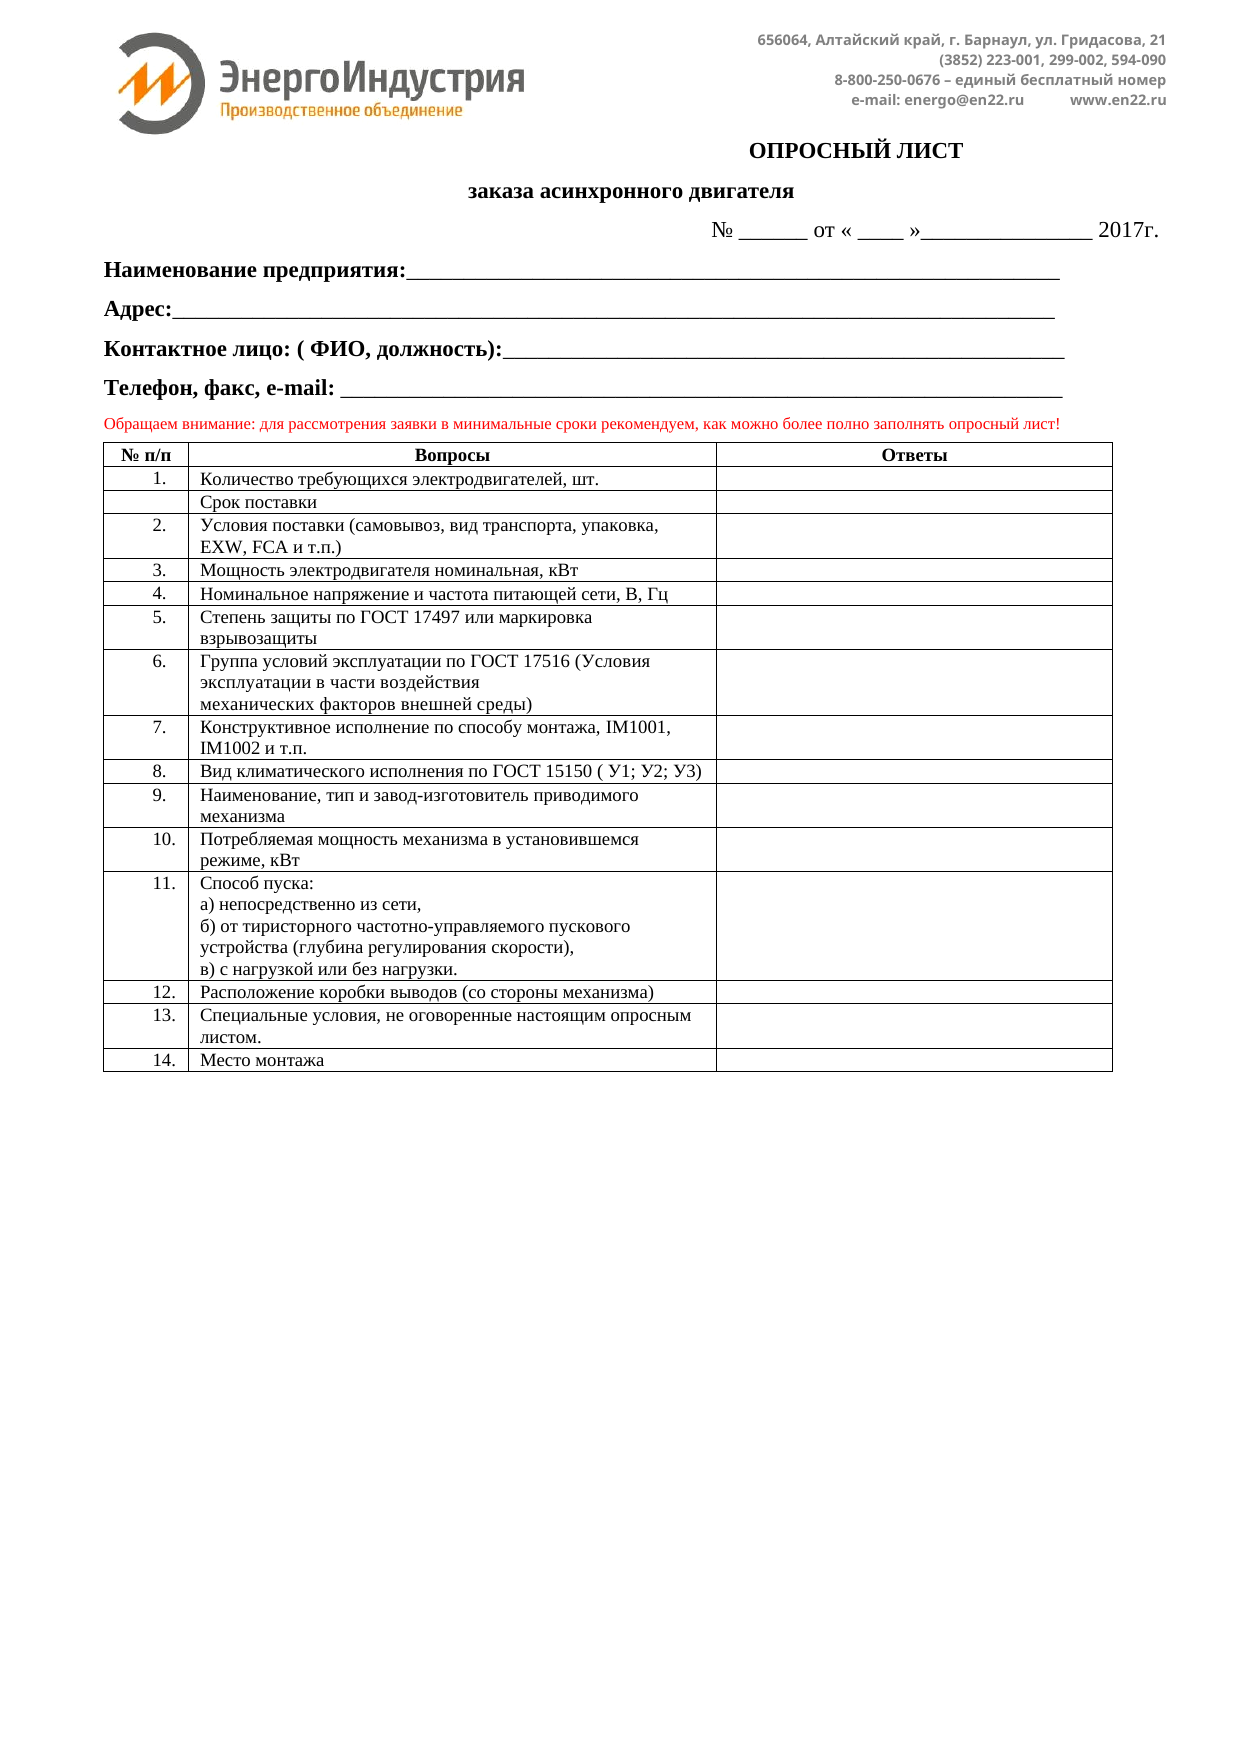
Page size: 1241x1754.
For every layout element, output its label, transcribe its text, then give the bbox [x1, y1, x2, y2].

table_cell [717, 582, 1112, 605]
table_cell Степень защиты по ГОСТ 17497 или маркировка взрывозащиты [189, 606, 716, 649]
table_cell [717, 559, 1112, 581]
table_cell [104, 582, 188, 605]
table_header № п/п [104, 443, 188, 466]
text Опросный лист [103, 137, 1159, 163]
table_cell [104, 467, 188, 489]
text заказа асинхронного двигателя [103, 177, 1159, 203]
table_cell [717, 491, 1112, 513]
table_cell [104, 760, 188, 782]
table_cell [717, 1049, 1112, 1071]
text Телефон, факс, e-mail: _______________________________________________________________ [103, 374, 1167, 400]
table_cell [717, 784, 1112, 827]
table_cell [104, 828, 188, 871]
table_cell [717, 650, 1112, 714]
table_cell [104, 981, 188, 1003]
table_cell Срок поставки [189, 491, 716, 513]
table_cell Группа условий эксплуатации по ГОСТ 17516 (Условия эксплуатации в части воздействия механических факторов внешней среды) [189, 650, 716, 714]
table_cell Наименование, тип и завод-изготовитель приводимого механизма [189, 784, 716, 827]
table_cell [104, 559, 188, 581]
table_cell [717, 467, 1112, 489]
table_cell Конструктивное исполнение по способу монтажа, IM1001, IM1002 и т.п. [189, 716, 716, 759]
table_cell [104, 872, 188, 979]
table_cell Количество требующихся электродвигателей, шт. [189, 467, 716, 489]
table_cell Способ пуска: а) непосредственно из сети, б) от тиристорного частотно-управляемого пускового устройства (глубина регулирования скорости), в) с нагрузкой или без нагрузки. [189, 872, 716, 979]
table_cell [104, 1004, 188, 1047]
table_cell [717, 981, 1112, 1003]
table_header Вопросы [189, 443, 716, 466]
table_cell [104, 606, 188, 649]
text Контактное лицо: ( ФИО, должность):_________________________________________________ [103, 334, 1167, 361]
table_cell [104, 716, 188, 759]
table_cell Расположение коробки выводов (со стороны механизма) [189, 981, 716, 1003]
table_cell [104, 491, 188, 513]
table_header Ответы [717, 443, 1112, 466]
text Обращаем внимание: для рассмотрения заявки в минимальные сроки рекомендуем, как можно более полно заполнять опросный лист! [103, 413, 1167, 433]
text Адрес:_____________________________________________________________________________ [103, 295, 1167, 321]
text № ______ от « ____ »_______________ 2017г. [103, 216, 1159, 242]
table_cell [717, 514, 1112, 557]
table_cell [717, 760, 1112, 782]
table_cell Мощность электродвигателя номинальная, кВт [189, 559, 716, 581]
table_cell [717, 1004, 1112, 1047]
table_cell Номинальное напряжение и частота питающей сети, В, Гц [189, 582, 716, 605]
table_cell Потребляемая мощность механизма в установившемся режиме, кВт [189, 828, 716, 871]
table_cell [717, 828, 1112, 871]
picture [111, 26, 535, 137]
table_cell [104, 1049, 188, 1071]
table_cell Условия поставки (самовывоз, вид транспорта, упаковка, EXW, FCA и т.п.) [189, 514, 716, 557]
table_cell [717, 606, 1112, 649]
table_cell [717, 872, 1112, 979]
table_cell Специальные условия, не оговоренные настоящим опросным листом. [189, 1004, 716, 1047]
table_cell [104, 514, 188, 557]
table_cell [717, 716, 1112, 759]
table_cell [104, 784, 188, 827]
table_cell Место монтажа [189, 1049, 716, 1071]
text Наименование предприятия:_________________________________________________________ [103, 256, 1167, 282]
table_cell Вид климатического исполнения по ГОСТ 15150 ( У1; У2; У3) [189, 760, 716, 782]
table_cell [104, 650, 188, 714]
